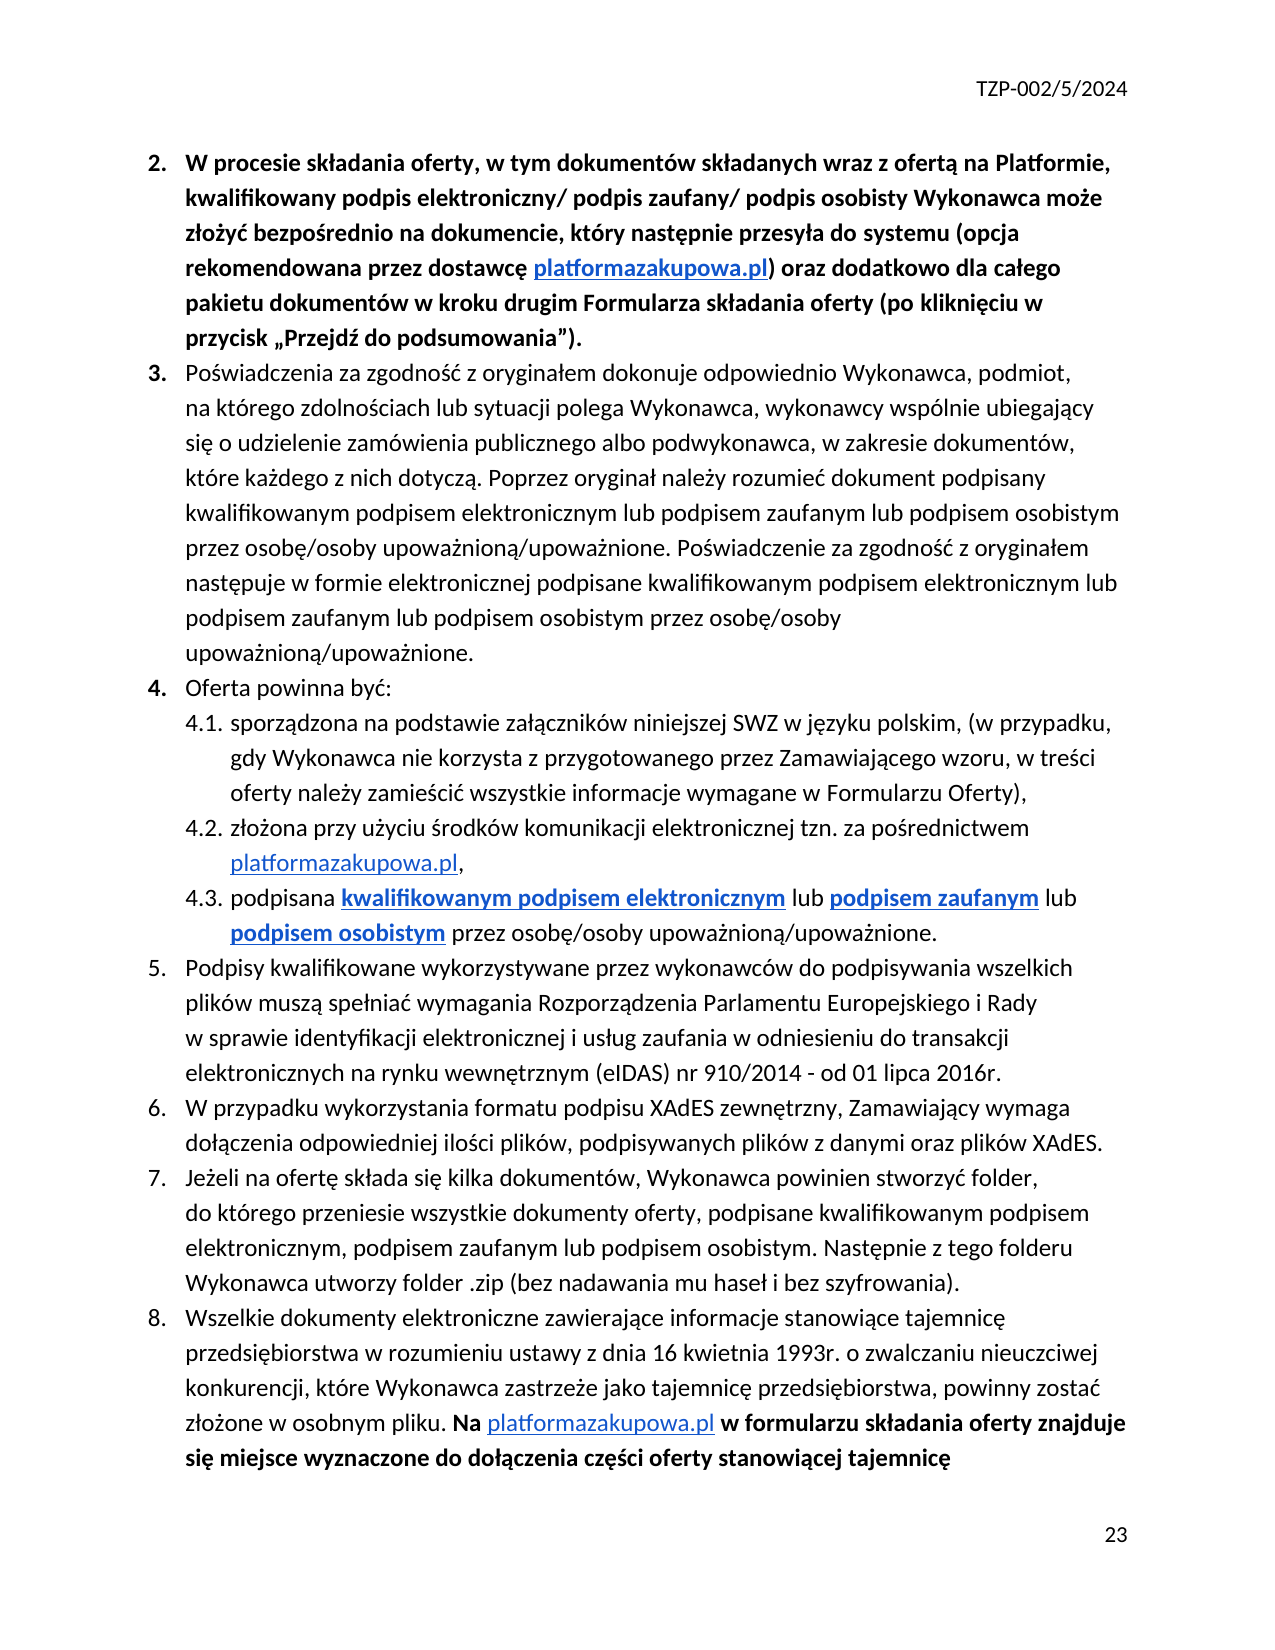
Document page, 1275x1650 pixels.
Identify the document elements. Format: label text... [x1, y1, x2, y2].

list Oferta powinna być: [148, 673, 1127, 703]
list złożona przy użyciu środków komunikacji elektronicznej tzn. za pośrednictwem platformazakupowa.pl, [185, 813, 1127, 878]
list podpisana kwalifikowanym podpisem elektronicznym lub podpisem zaufanym lub podpisem osobistym przez osobę/osoby upoważnioną/upoważnione. [185, 883, 1127, 948]
list Poświadczenia za zgodność z oryginałem dokonuje odpowiednio Wykonawca, podmiot, na którego zdolnościach lub sytuacji polega Wykonawca, wykonawcy wspólnie ubiegający się o udzielenie zamówienia publicznego albo podwykonawca, w zakresie dokumentów, które każdego z nich dotyczą. Poprzez oryginał należy rozumieć dokument podpisany kwalifikowanym podpisem elektronicznym lub podpisem zaufanym lub podpisem osobistym przez osobę/osoby upoważnioną/upoważnione. Poświadczenie za zgodność z oryginałem następuje w formie elektronicznej podpisane kwalifikowanym podpisem elektronicznym lub podpisem zaufanym lub podpisem osobistym przez osobę/osoby upoważnioną/upoważnione. [148, 358, 1127, 668]
list Podpisy kwalifikowane wykorzystywane przez wykonawców do podpisywania wszelkich plików muszą spełniać wymagania Rozporządzenia Parlamentu Europejskiego i Rady w sprawie identyfikacji elektronicznej i usług zaufania w odniesieniu do transakcji elektronicznych na rynku wewnętrznym (eIDAS) nr 910/2014 - od 01 lipca 2016r. [148, 953, 1127, 1088]
list sporządzona na podstawie załączników niniejszej SWZ w języku polskim, (w przypadku, gdy Wykonawca nie korzysta z przygotowanego przez Zamawiającego wzoru, w treści oferty należy zamieścić wszystkie informacje wymagane w Formularzu Oferty), [185, 708, 1127, 808]
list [148, 1303, 1127, 1473]
list W przypadku wykorzystania formatu podpisu XAdES zewnętrzny, Zamawiający wymaga dołączenia odpowiedniej ilości plików, podpisywanych plików z danymi oraz plików XAdES. [148, 1093, 1127, 1158]
list Jeżeli na ofertę składa się kilka dokumentów, Wykonawca powinien stworzyć folder, do którego przeniesie wszystkie dokumenty oferty, podpisane kwalifikowanym podpisem elektronicznym, podpisem zaufanym lub podpisem osobistym. Następnie z tego folderu Wykonawca utworzy folder .zip (bez nadawania mu haseł i bez szyfrowania). [148, 1163, 1127, 1298]
list W procesie składania oferty, w tym dokumentów składanych wraz z ofertą na Platformie, kwalifikowany podpis elektroniczny/ podpis zaufany/ podpis osobisty Wykonawca może złożyć bezpośrednio na dokumencie, który następnie przesyła do systemu (opcja rekomendowana przez dostawcę platformazakupowa.pl) oraz dodatkowo dla całego pakietu dokumentów w kroku drugim Formularza składania oferty (po kliknięciu w przycisk „Przejdź do podsumowania”). [148, 148, 1127, 353]
